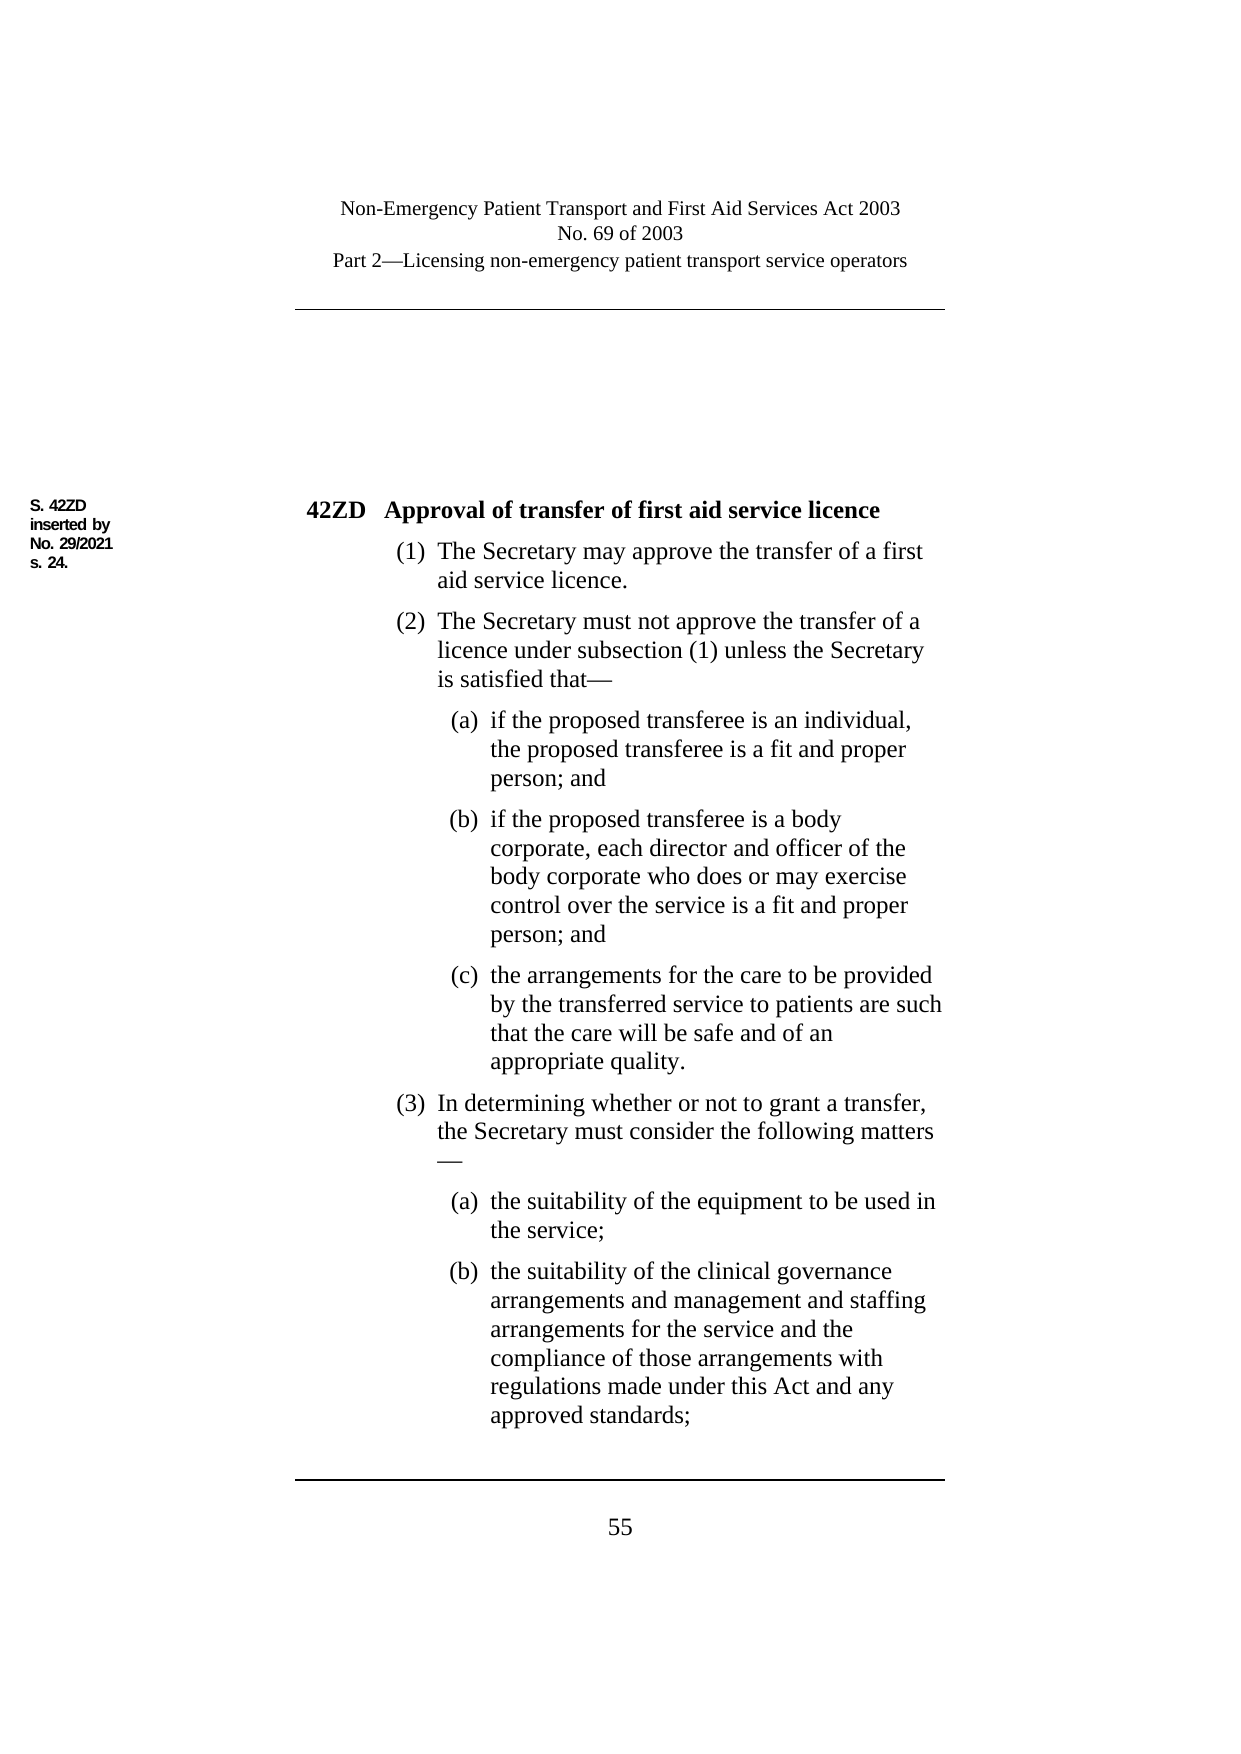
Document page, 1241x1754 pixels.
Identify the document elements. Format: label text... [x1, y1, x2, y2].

text S. 42ZD inserted by No. 29/2021 s. 24. [29, 495, 130, 572]
subtitle (2) The Secretary must not approve the transfer of a licence under subsection (1) unless the Secretary is satisfied that— [295, 606, 945, 693]
subtitle (b) the suitability of the clinical governance arrangements and management and staffing arrangements for the service and the compliance of those arrangements with regulations made under this Act and any approved standards; [295, 1256, 945, 1429]
subtitle (a) if the proposed transferee is an individual, the proposed transferee is a fit and proper person; and [295, 705, 945, 791]
subtitle (c) the arrangements for the care to be provided by the transferred service to patients are such that the care will be safe and of an appropriate quality. [295, 960, 945, 1075]
subtitle (b) if the proposed transferee is a body corporate, each director and officer of the body corporate who does or may exercise control over the service is a fit and proper person; and [295, 804, 945, 948]
subtitle (3) In determining whether or not to grant a transfer, the Secretary must consider the following matters— [295, 1088, 945, 1174]
subtitle (a) the suitability of the equipment to be used in the service; [295, 1186, 945, 1244]
subtitle 42ZD Approval of transfer of first aid service licence [295, 495, 945, 524]
subtitle (1) The Secretary may approve the transfer of a first aid service licence. [295, 536, 945, 594]
